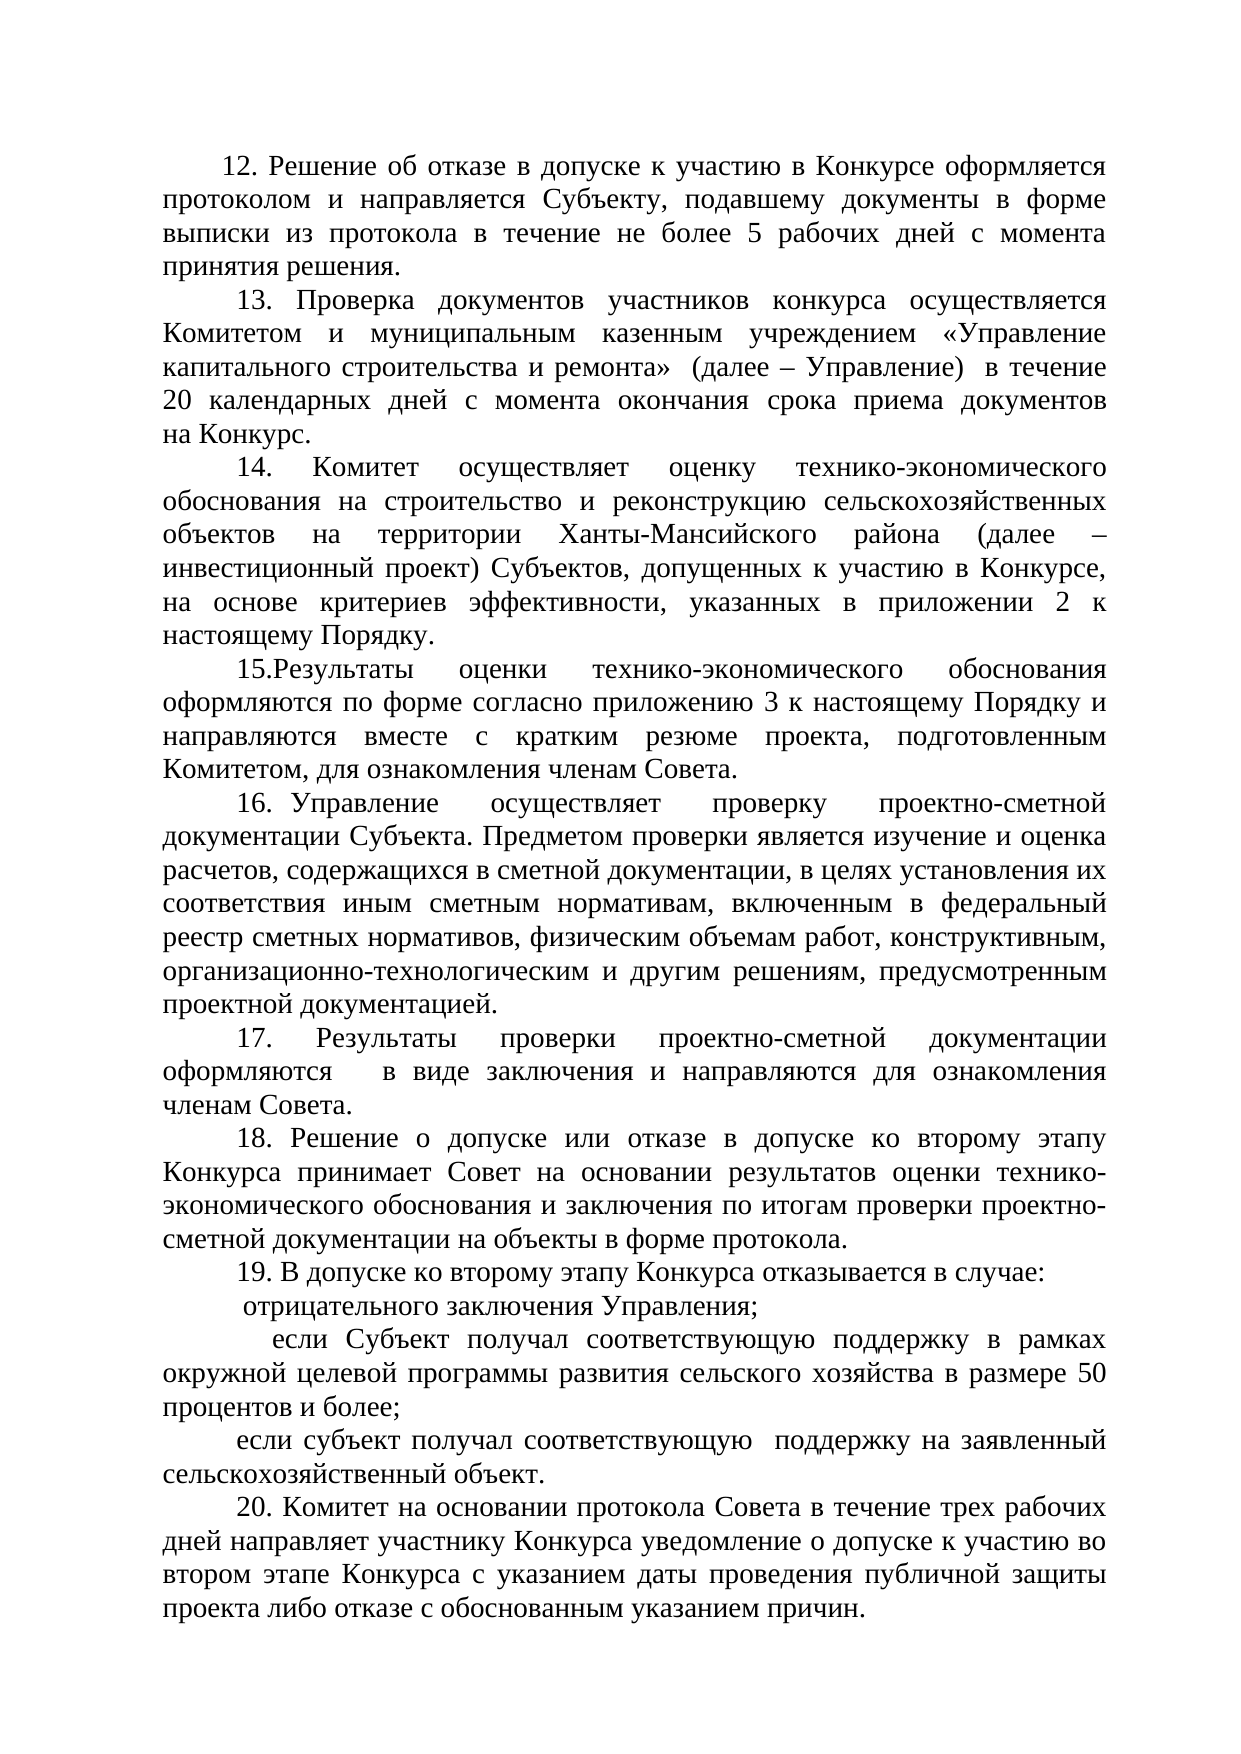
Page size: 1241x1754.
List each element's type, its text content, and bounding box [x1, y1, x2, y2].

text 18. Решение о допуске или отказе в допуске ко второму этапу Конкурса принимает Совет на основании результатов оценки технико-экономического обоснования и заключения по итогам проверки проектно-сметной документации на объекты в форме протокола. [162, 1120, 1107, 1254]
text если Субъект получал соответствующую поддержку в рамках окружной целевой программы развития сельского хозяйства в размере 50 процентов и более; [162, 1322, 1107, 1422]
text 13. Проверка документов участников конкурса осуществляется Комитетом и муниципальным казенным учреждением «Управление капитального строительства и ремонта» (далее – Управление) в течение 20 календарных дней с момента окончания срока приема документов на Конкурс. [162, 282, 1107, 449]
text 15.Результаты оценки технико-экономического обоснования оформляются по форме согласно приложению 3 к настоящему Порядку и направляются вместе с кратким резюме проекта, подготовленным Комитетом, для ознакомления членам Совета. [162, 651, 1107, 785]
text 16. Управление осуществляет проверку проектно-сметной документации Субъекта. Предметом проверки является изучение и оценка расчетов, содержащихся в сметной документации, в целях установления их соответствия иным сметным нормативам, включенным в федеральный реестр сметных нормативов, физическим объемам работ, конструктивным, организационно-технологическим и другим решениям, предусмотренным проектной документацией. [162, 785, 1107, 1020]
text 12. Решение об отказе в допуске к участию в Конкурсе оформляется протоколом и направляется Субъекту, подавшему документы в форме выписки из протокола в течение не более 5 рабочих дней с момента принятия решения. [162, 148, 1107, 282]
text 19. В допуске ко второму этапу Конкурса отказывается в случае: [162, 1254, 1107, 1288]
text 17. Результаты проверки проектно-сметной документации оформляются в виде заключения и направляются для ознакомления членам Совета. [162, 1020, 1107, 1120]
text если субъект получал соответствующую поддержку на заявленный сельскохозяйственный объект. [162, 1422, 1107, 1489]
text 20. Комитет на основании протокола Совета в течение трех рабочих дней направляет участнику Конкурса уведомление о допуске к участию во втором этапе Конкурса с указанием даты проведения публичной защиты проекта либо отказе с обоснованным указанием причин. [162, 1489, 1107, 1623]
text отрицательного заключения Управления; [162, 1288, 1107, 1322]
text 14. Комитет осуществляет оценку технико-экономического обоснования на строительство и реконструкцию сельскохозяйственных объектов на территории Ханты-Мансийского района (далее – инвестиционный проект) Субъектов, допущенных к участию в Конкурсе, на основе критериев эффективности, указанных в приложении 2 к настоящему Порядку. [162, 449, 1107, 651]
